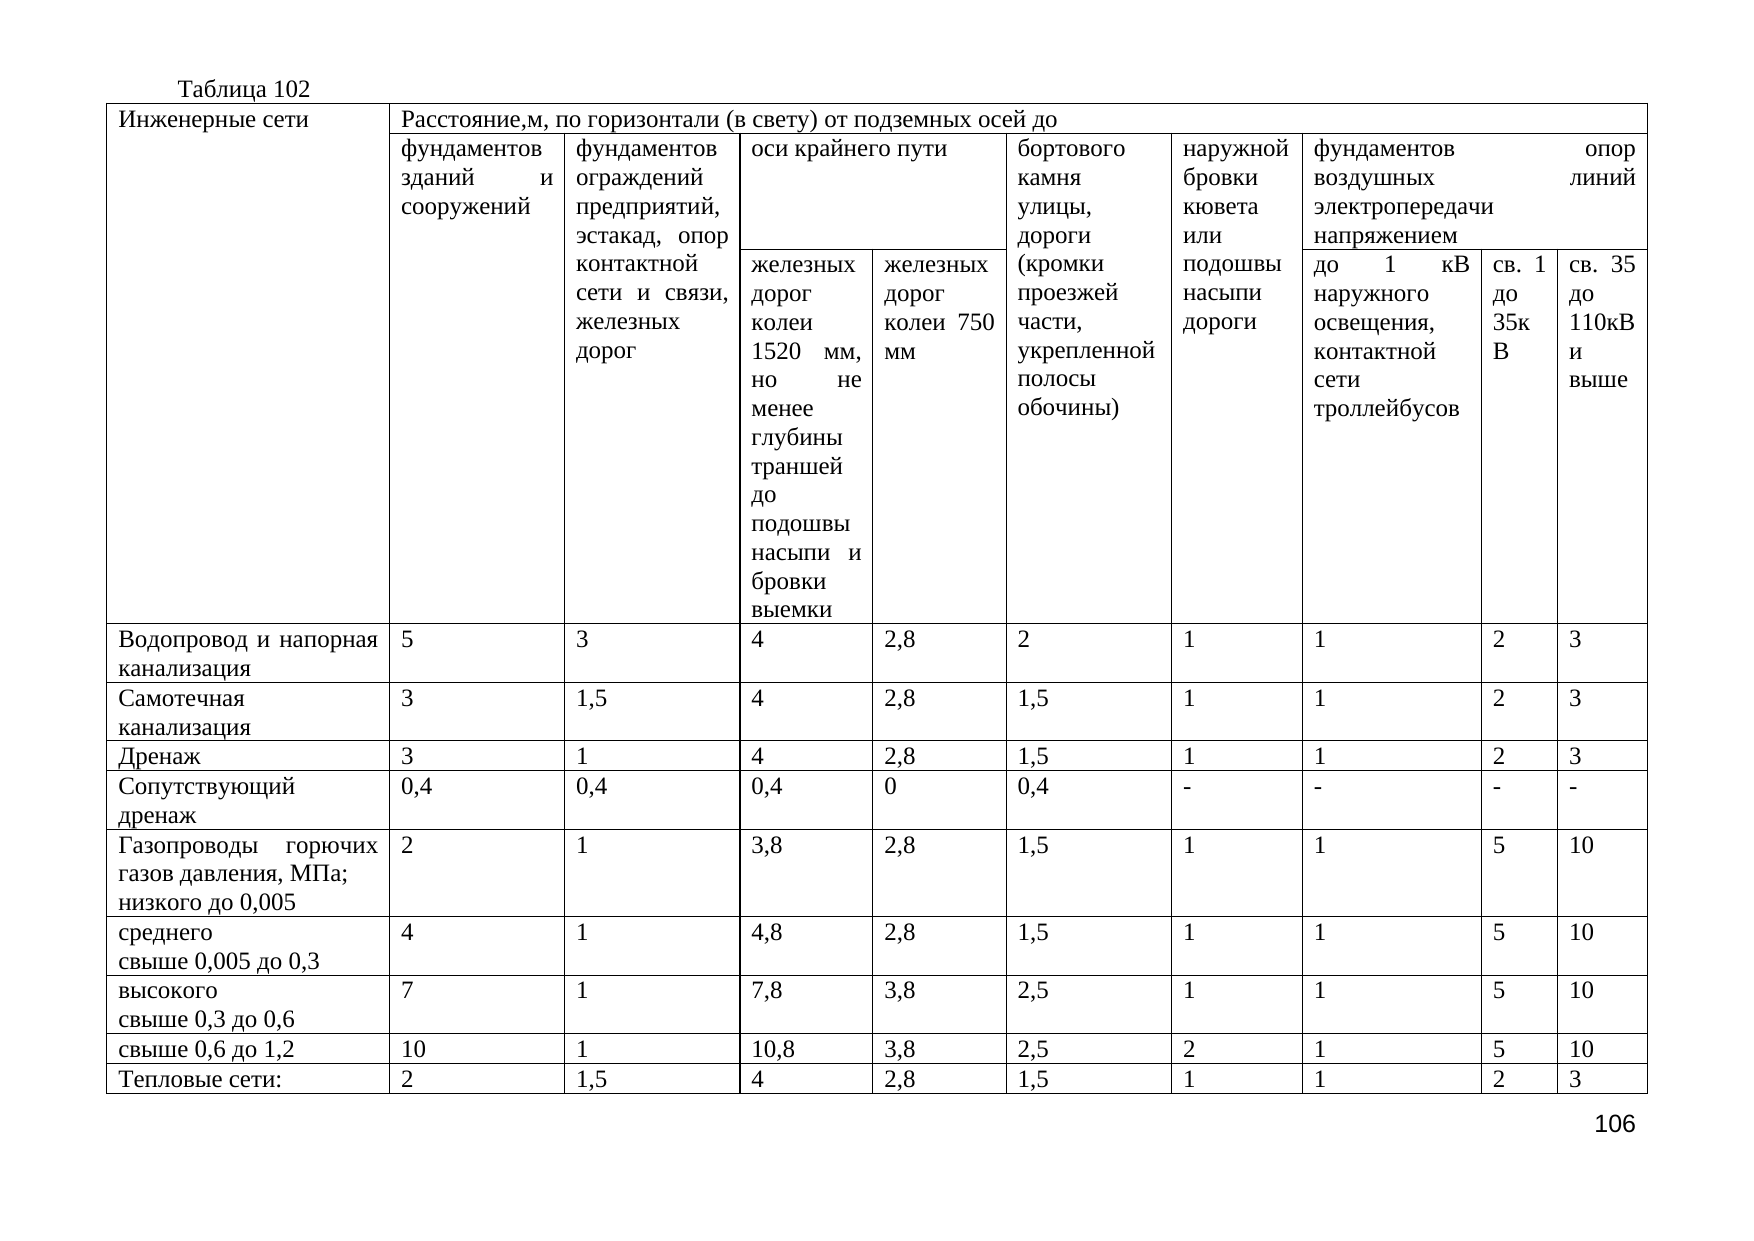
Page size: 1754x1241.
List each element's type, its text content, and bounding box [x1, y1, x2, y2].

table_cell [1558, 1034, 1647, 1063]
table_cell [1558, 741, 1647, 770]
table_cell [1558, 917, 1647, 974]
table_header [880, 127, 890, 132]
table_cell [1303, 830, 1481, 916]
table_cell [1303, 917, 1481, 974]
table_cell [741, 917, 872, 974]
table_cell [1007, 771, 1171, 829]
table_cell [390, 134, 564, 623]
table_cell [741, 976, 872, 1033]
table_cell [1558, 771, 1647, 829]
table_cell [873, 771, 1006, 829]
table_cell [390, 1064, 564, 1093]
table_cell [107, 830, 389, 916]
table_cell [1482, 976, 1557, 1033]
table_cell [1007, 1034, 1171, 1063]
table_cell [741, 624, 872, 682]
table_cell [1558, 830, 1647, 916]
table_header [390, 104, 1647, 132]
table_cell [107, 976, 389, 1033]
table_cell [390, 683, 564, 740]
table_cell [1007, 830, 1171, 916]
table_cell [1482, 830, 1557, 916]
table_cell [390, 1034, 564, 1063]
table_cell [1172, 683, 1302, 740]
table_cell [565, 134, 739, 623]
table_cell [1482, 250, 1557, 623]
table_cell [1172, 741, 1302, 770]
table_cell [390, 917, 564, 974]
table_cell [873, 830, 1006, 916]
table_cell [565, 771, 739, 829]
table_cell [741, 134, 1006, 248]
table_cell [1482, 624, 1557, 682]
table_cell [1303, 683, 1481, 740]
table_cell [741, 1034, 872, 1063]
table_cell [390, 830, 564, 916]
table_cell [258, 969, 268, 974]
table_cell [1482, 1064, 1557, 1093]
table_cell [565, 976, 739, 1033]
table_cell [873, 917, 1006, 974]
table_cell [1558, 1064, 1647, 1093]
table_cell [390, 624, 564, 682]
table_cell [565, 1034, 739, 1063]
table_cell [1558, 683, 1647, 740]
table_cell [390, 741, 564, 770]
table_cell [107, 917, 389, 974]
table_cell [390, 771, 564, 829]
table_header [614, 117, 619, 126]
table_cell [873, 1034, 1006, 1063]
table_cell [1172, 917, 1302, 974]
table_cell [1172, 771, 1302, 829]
text Таблица 102 [118, 74, 1636, 103]
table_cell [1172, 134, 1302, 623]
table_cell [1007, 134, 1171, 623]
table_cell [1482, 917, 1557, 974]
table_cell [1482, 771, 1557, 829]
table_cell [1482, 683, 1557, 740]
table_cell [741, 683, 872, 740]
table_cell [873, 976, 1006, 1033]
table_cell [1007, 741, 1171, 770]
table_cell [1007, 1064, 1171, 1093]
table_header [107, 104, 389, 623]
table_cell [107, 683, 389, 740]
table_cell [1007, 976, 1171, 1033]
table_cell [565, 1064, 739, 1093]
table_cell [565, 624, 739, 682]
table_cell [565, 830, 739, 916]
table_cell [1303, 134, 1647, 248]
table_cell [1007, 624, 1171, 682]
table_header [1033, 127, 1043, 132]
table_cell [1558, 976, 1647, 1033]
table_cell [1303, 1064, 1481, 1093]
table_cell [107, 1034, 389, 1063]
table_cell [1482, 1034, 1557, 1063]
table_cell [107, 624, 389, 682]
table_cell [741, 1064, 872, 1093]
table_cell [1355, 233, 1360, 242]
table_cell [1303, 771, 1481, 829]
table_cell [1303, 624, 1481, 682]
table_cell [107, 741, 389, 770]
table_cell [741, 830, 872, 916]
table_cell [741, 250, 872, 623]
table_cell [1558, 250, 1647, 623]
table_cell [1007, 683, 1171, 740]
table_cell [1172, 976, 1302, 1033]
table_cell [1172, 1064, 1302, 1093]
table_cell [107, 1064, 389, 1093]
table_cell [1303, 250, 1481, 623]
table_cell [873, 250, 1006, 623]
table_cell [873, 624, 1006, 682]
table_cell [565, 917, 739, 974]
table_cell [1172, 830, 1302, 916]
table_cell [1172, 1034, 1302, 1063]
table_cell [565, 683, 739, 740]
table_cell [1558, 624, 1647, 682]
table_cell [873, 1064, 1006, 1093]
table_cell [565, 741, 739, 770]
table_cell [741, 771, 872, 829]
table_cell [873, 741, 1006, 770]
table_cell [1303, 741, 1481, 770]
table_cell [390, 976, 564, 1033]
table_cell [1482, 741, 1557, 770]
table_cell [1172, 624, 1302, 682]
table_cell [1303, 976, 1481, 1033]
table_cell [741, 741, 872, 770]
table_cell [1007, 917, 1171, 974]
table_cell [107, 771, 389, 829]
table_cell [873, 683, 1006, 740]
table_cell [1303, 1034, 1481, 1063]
